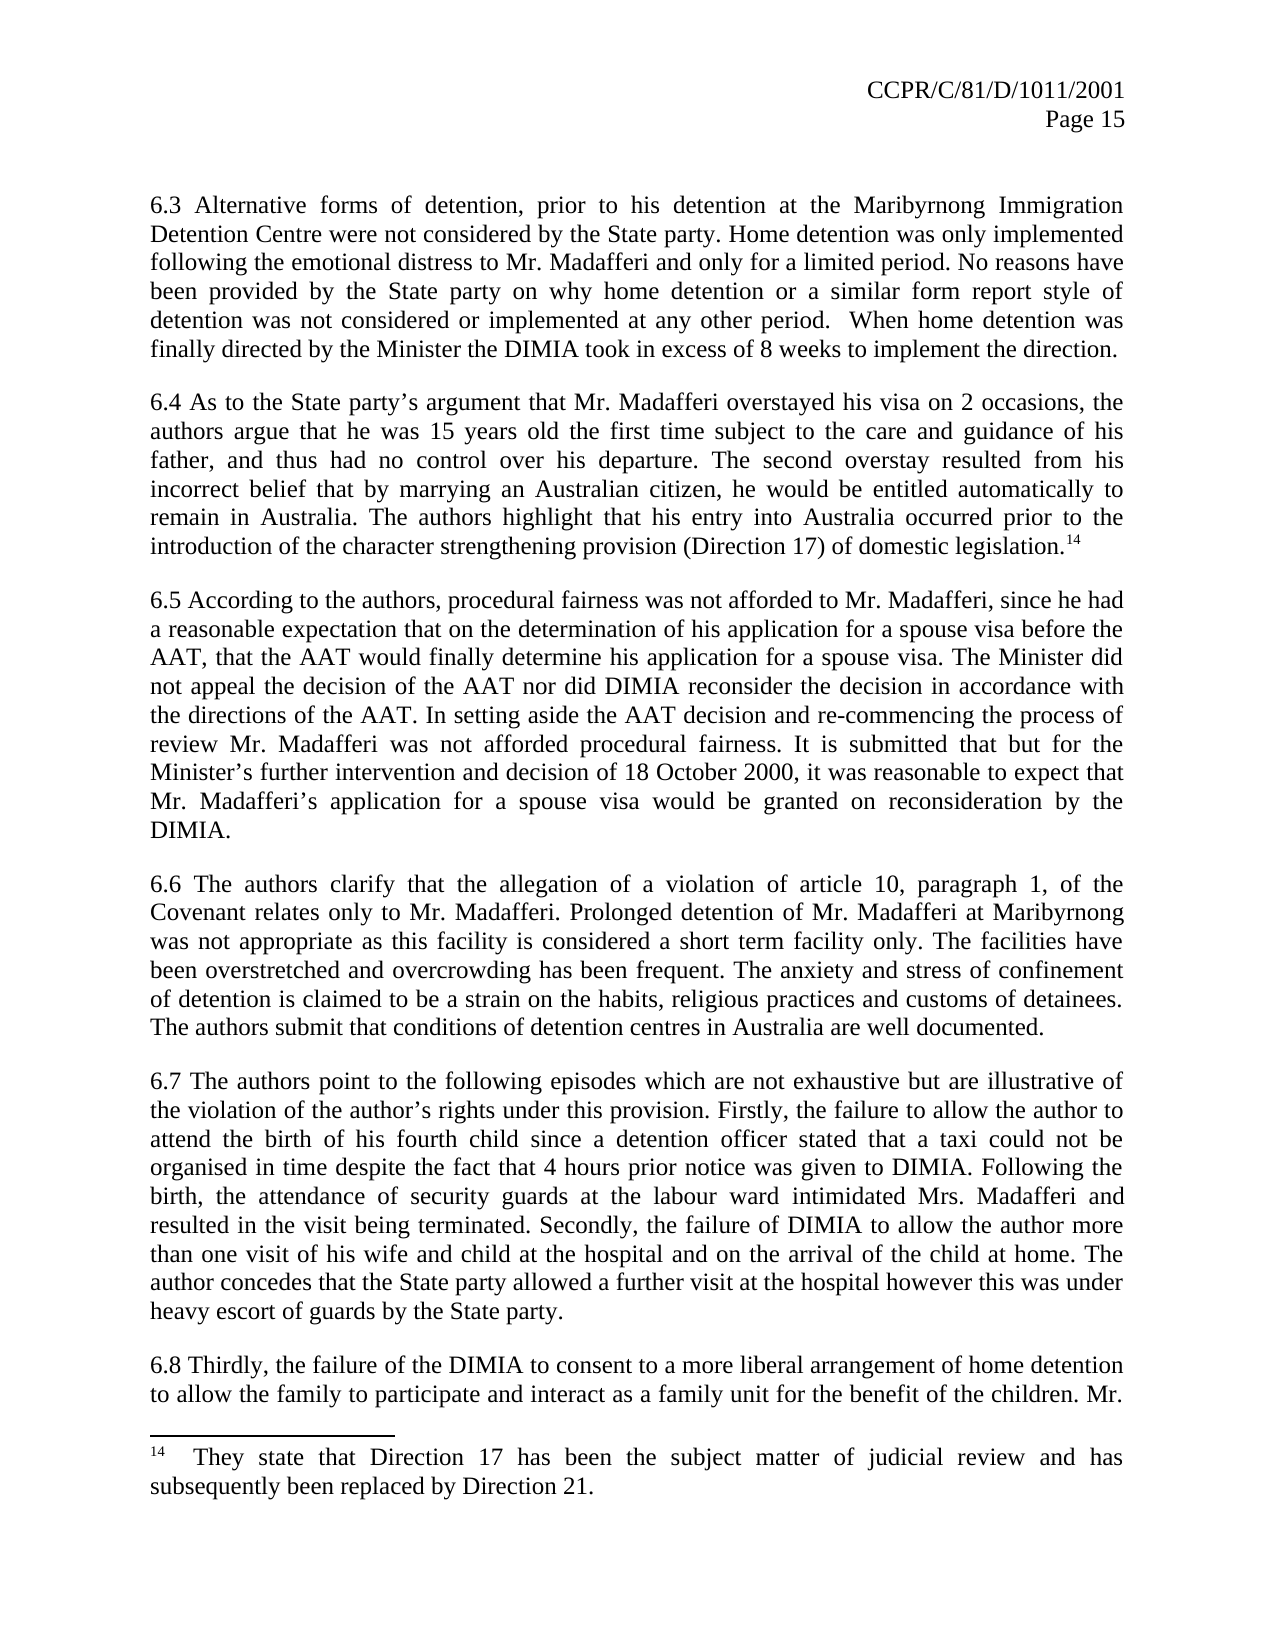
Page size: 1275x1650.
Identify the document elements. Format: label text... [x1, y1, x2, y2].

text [150, 1350, 1125, 1407]
text 6.5 According to the authors, procedural fairness was not afforded to Mr. Madafferi, since he had a reasonable expectation that on the determination of his application for a spouse visa before the AAT, that the AAT would finally determine his application for a spouse visa. The Minister did not appeal the decision of the AAT nor did DIMIA reconsider the decision in accordance with the directions of the AAT. In setting aside the AAT decision and re-commencing the process of review Mr. Madafferi was not afforded procedural fairness. It is submitted that but for the Minister’s further intervention and decision of 18 October 2000, it was reasonable to expect that Mr. Madafferi’s application for a spouse visa would be granted on reconsideration by the DIMIA. [150, 585, 1125, 844]
text 6.3 Alternative forms of detention, prior to his detention at the Maribyrnong Immigration Detention Centre were not considered by the State party. Home detention was only implemented following the emotional distress to Mr. Madafferi and only for a limited period. No reasons have been provided by the State party on why home detention or a similar form report style of detention was not considered or implemented at any other period. When home detention was finally directed by the Minister the DIMIA took in excess of 8 weeks to implement the direction. [150, 190, 1125, 362]
text 6.6 The authors clarify that the allegation of a violation of article 10, paragraph 1, of the Covenant relates only to Mr. Madafferi. Prolonged detention of Mr. Madafferi at Maribyrnong was not appropriate as this facility is considered a short term facility only. The facilities have been overstretched and overcrowding has been frequent. The anxiety and stress of confinement of detention is claimed to be a strain on the habits, religious practices and customs of detainees. The authors submit that conditions of detention centres in Australia are well documented. [150, 869, 1125, 1041]
text 6.4 As to the State party’s argument that Mr. Madafferi overstayed his visa on 2 occasions, the authors argue that he was 15 years old the first time subject to the care and guidance of his father, and thus had no control over his departure. The second overstay resulted from his incorrect belief that by marrying an Australian citizen, he would be entitled automatically to remain in Australia. The authors highlight that his entry into Australia occurred prior to the introduction of the character strengthening provision (Direction 17) of domestic legislation. [150, 387, 1125, 560]
text 6.7 The authors point to the following episodes which are not exhaustive but are illustrative of the violation of the author’s rights under this provision. Firstly, the failure to allow the author to attend the birth of his fourth child since a detention officer stated that a taxi could not be organised in time despite the fact that 4 hours prior notice was given to DIMIA. Following the birth, the attendance of security guards at the labour ward intimidated Mrs. Madafferi and resulted in the visit being terminated. Secondly, the failure of DIMIA to allow the author more than one visit of his wife and child at the hospital and on the arrival of the child at home. The author concedes that the State party allowed a further visit at the hospital however this was under heavy escort of guards by the State party. [150, 1066, 1125, 1325]
